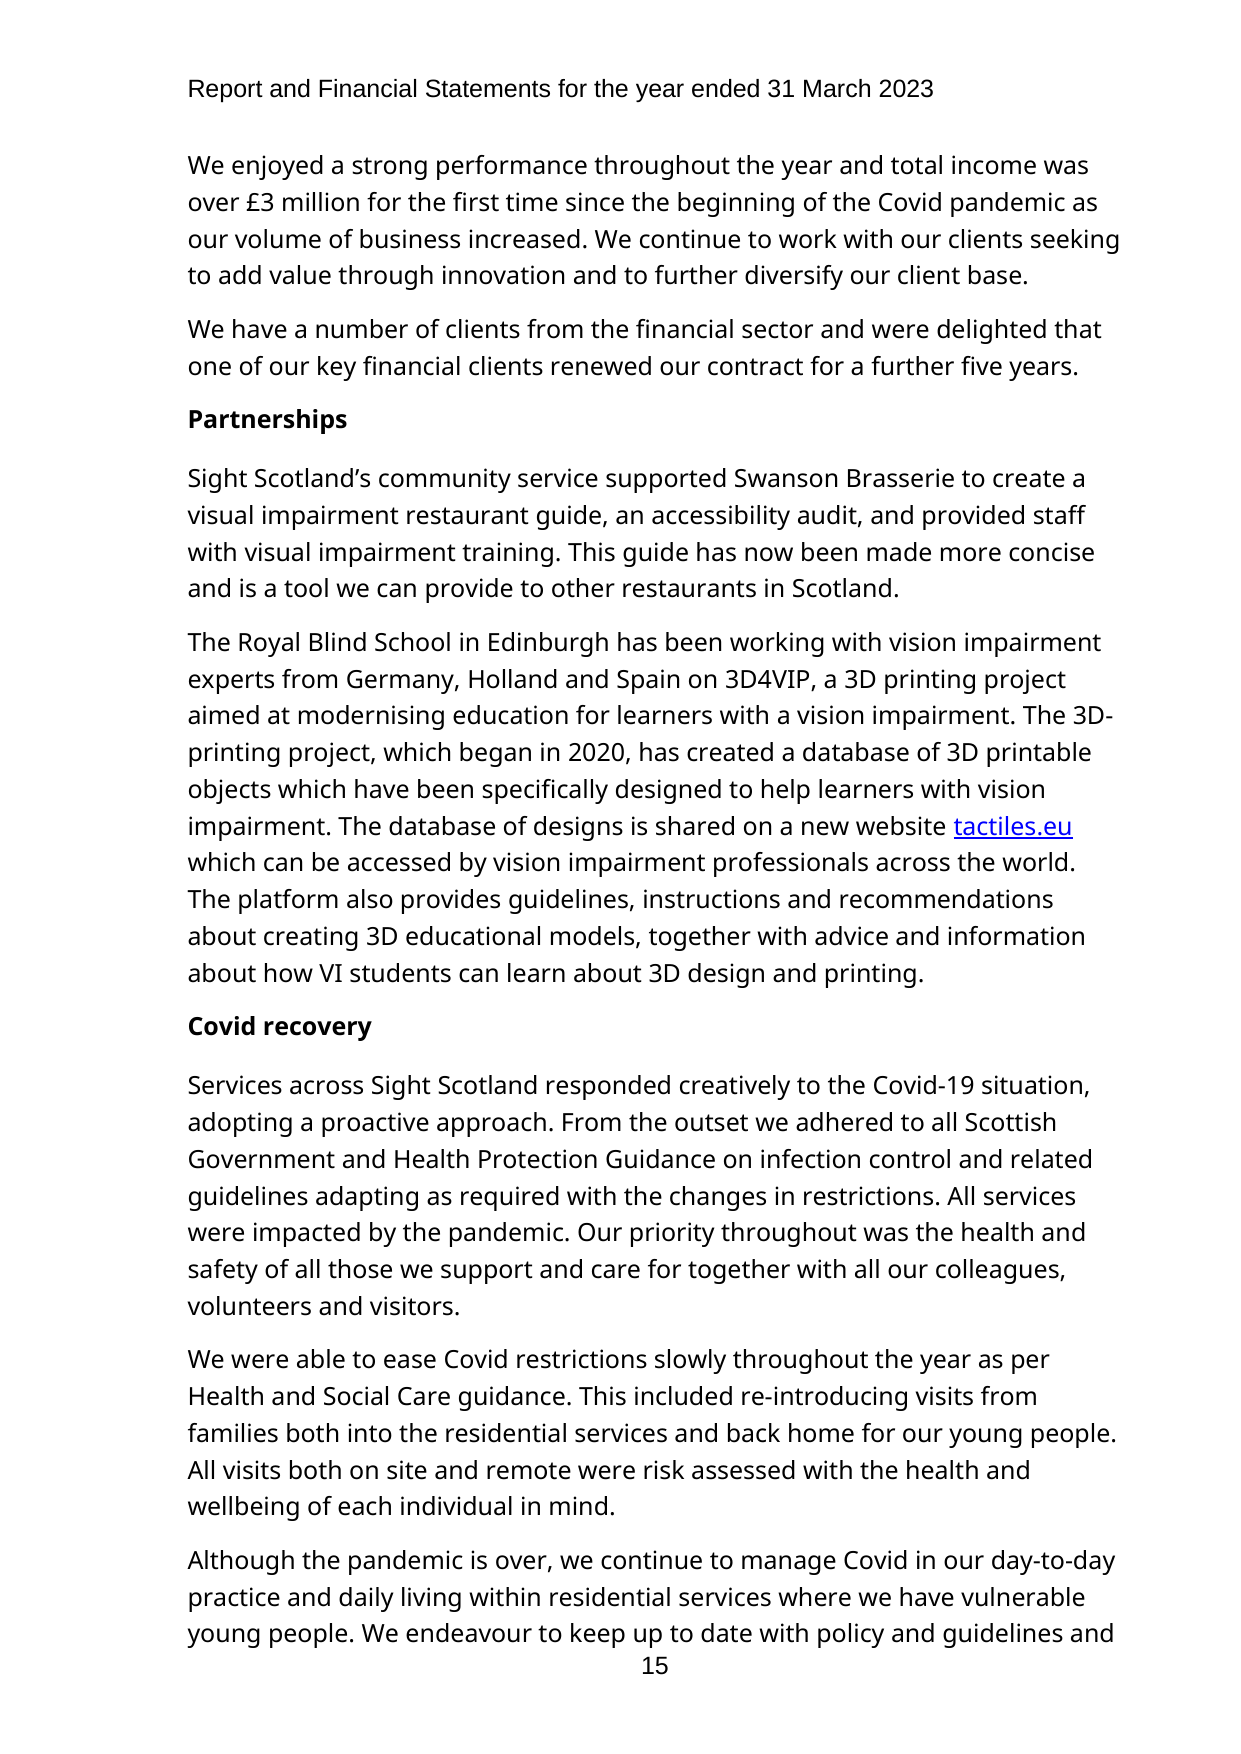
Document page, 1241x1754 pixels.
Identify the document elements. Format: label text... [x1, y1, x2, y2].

subtitle Partnerships [187, 402, 1122, 436]
text Services across Sight Scotland responded creatively to the Covid-19 situation, adopting a proactive approach. From the outset we adhered to all Scottish Government and Health Protection Guidance on infection control and related guidelines adapting as required with the changes in restrictions. All services were impacted by the pandemic. Our priority throughout was the health and safety of all those we support and care for together with all our colleagues, volunteers and visitors. [187, 1068, 1122, 1323]
text We were able to ease Covid restrictions slowly throughout the year as per Health and Social Care guidance. This included re-introducing visits from families both into the residential services and back home for our young people. All visits both on site and remote were risk assessed with the health and wellbeing of each individual in mind. [187, 1342, 1122, 1523]
text We enjoyed a strong performance throughout the year and total income was over £3 million for the first time since the beginning of the Covid pandemic as our volume of business increased. We continue to work with our clients seeking to add value through innovation and to further diversify our client base. [187, 148, 1122, 292]
text Sight Scotland’s community service supported Swanson Brasserie to create a visual impairment restaurant guide, an accessibility audit, and provided staff with visual impairment training. This guide has now been made more concise and is a tool we can provide to other restaurants in Scotland. [187, 461, 1122, 605]
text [187, 1542, 1122, 1650]
text We have a number of clients from the financial sector and were delighted that one of our key financial clients renewed our contract for a further five years. [187, 311, 1122, 382]
text The Royal Blind School in Edinburgh has been working with vision impairment experts from Germany, Holland and Spain on 3D4VIP, a 3D printing project aimed at modernising education for learners with a vision impairment. The 3D-printing project, which began in 2020, has created a database of 3D printable objects which have been specifically designed to help learners with vision impairment. The database of designs is shared on a new website tactiles.eu which can be accessed by vision impairment professionals across the world. The platform also provides guidelines, instructions and recommendations about creating 3D educational models, together with advice and information about how VI students can learn about 3D design and printing. [187, 624, 1122, 989]
subtitle Covid recovery [187, 1009, 1122, 1043]
